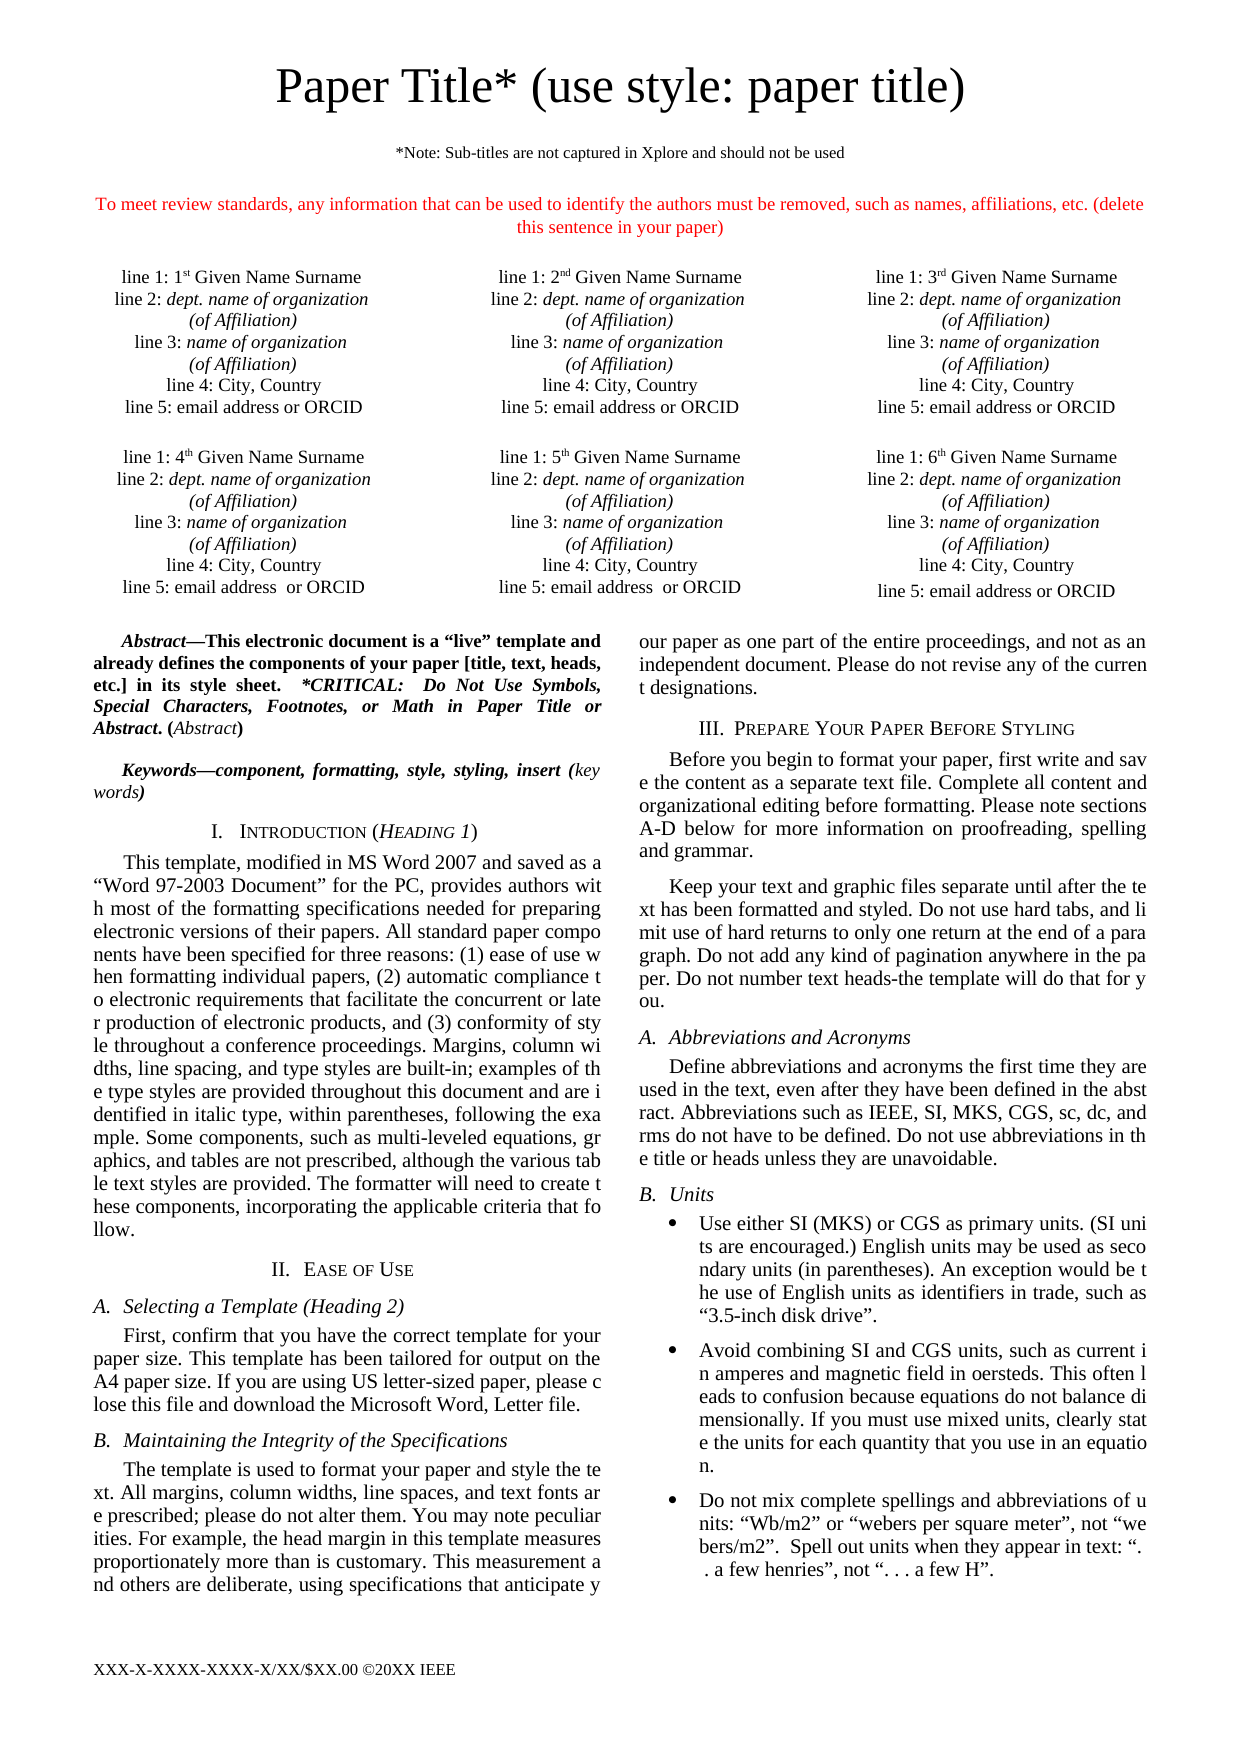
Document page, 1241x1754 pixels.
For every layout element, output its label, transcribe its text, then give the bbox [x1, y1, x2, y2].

subtitle Introduction (Heading 1) [93, 819, 601, 843]
list Do not mix complete spellings and abbreviations of units: “Wb/m2” or “webers per square meter”, not “webers/m2”. Spell out units when they appear in text: “. . . a few henries”, not “. . . a few H”. [669, 1489, 1147, 1581]
list Avoid combining SI and CGS units, such as current in amperes and magnetic field in oersteds. This often leads to confusion because equations do not balance dimensionally. If you must use mixed units, clearly state the units for each quantity that you use in an equation. [669, 1339, 1147, 1477]
text First, confirm that you have the correct template for your paper size. This template has been tailored for output on the A4 paper size. If you are using US letter-sized paper, please close this file and download the Microsoft Word, Letter file. [93, 1324, 601, 1416]
text The template is used to format your paper and style the text. All margins, column widths, line spaces, and text fonts are prescribed; please do not alter them. You may note peculiarities. For example, the head margin in this template measures proportionately more than is customary. This measurement and others are deliberate, using specifications that anticipate your paper as one part of the entire proceedings, and not as an independent document. Please do not revise any of the current designations. [639, 630, 1147, 699]
text The template is used to format your paper and style the text. All margins, column widths, line spaces, and text fonts are prescribed; please do not alter them. You may note peculiarities. For example, the head margin in this template measures proportionately more than is customary. This measurement and others are deliberate, using specifications that anticipate your paper as one part of the entire proceedings, and not as an independent document. Please do not revise any of the current designations. [93, 1458, 601, 1596]
subtitle Prepare Your Paper Before Styling [639, 716, 1147, 740]
subtitle Units [639, 1182, 1147, 1206]
subtitle Maintaining the Integrity of the Specifications [93, 1428, 601, 1452]
subtitle Ease of Use [93, 1257, 601, 1281]
text To meet review standards, any information that can be used to identify the authors must be removed, such as names, affiliations, etc. (delete this sentence in your paper) [93, 191, 1147, 237]
text line 1: 6th Given Name Surname line 2: dept. name of organization (of Affiliation) line 3: name of organization (of Affiliation) line 4: City, Country line 5: email address or ORCID [846, 446, 1147, 602]
text line 1: 1st Given Name Surname line 2: dept. name of organization (of Affiliation) line 3: name of organization (of Affiliation) line 4: City, Country line 5: email address or ORCID [93, 266, 394, 417]
subtitle Abbreviations and Acronyms [639, 1025, 1147, 1049]
text Before you begin to format your paper, first write and save the content as a separate text file. Complete all content and organizational editing before formatting. Please note sections A-D below for more information on proofreading, spelling and grammar. [639, 748, 1147, 862]
subtitle Selecting a Template (Heading 2) [93, 1294, 601, 1318]
text Keep your text and graphic files separate until after the text has been formatted and styled. Do not use hard tabs, and limit use of hard returns to only one return at the end of a paragraph. Do not add any kind of pagination anywhere in the paper. Do not number text heads-the template will do that for you. [639, 875, 1147, 1012]
text line 1: 4th Given Name Surname line 2: dept. name of organization (of Affiliation) line 3: name of organization (of Affiliation) line 4: City, Country line 5: email address or ORCIDline 1: 2nd Given Name Surname line 2: dept. name of organization (of Affiliation) line 3: name of organization (of Affiliation) line 4: City, Country line 5: email address or ORCID [93, 446, 394, 597]
text Abstract—This electronic document is a “live” template and already defines the components of your paper [title, text, heads, etc.] in its style sheet. *CRITICAL: Do Not Use Symbols, Special Characters, Footnotes, or Math in Paper Title or Abstract. (Abstract) [93, 630, 601, 738]
text line 1: 5th Given Name Surname line 2: dept. name of organization (of Affiliation) line 3: name of organization (of Affiliation) line 4: City, Country line 5: email address or ORCIDline 1: 3rd Given Name Surname line 2: dept. name of organization (of Affiliation) line 3: name of organization (of Affiliation) line 4: City, Country line 5: email address or ORCID [469, 446, 771, 597]
text This template, modified in MS Word 2007 and saved as a “Word 97-2003 Document” for the PC, provides authors with most of the formatting specifications needed for preparing electronic versions of their papers. All standard paper components have been specified for three reasons: (1) ease of use when formatting individual papers, (2) automatic compliance to electronic requirements that facilitate the concurrent or later production of electronic products, and (3) conformity of style throughout a conference proceedings. Margins, column widths, line spacing, and type styles are built-in; examples of the type styles are provided throughout this document and are identified in italic type, within parentheses, following the example. Some components, such as multi-leveled equations, graphics, and tables are not prescribed, although the various table text styles are provided. The formatter will need to create these components, incorporating the applicable criteria that follow. [93, 851, 601, 1241]
text Define abbreviations and acronyms the first time they are used in the text, even after they have been defined in the abstract. Abbreviations such as IEEE, SI, MKS, CGS, sc, dc, and rms do not have to be defined. Do not use abbreviations in the title or heads unless they are unavoidable. [639, 1055, 1147, 1170]
list Use either SI (MKS) or CGS as primary units. (SI units are encouraged.) English units may be used as secondary units (in parentheses). An exception would be the use of English units as identifiers in trade, such as “3.5-inch disk drive”. [669, 1212, 1147, 1327]
title Paper Title* (use style: paper title) [93, 56, 1147, 114]
text *Note: Sub-titles are not captured in Xplore and should not be used [93, 143, 1147, 162]
text Keywords—component, formatting, style, styling, insert (key words) [93, 759, 601, 802]
